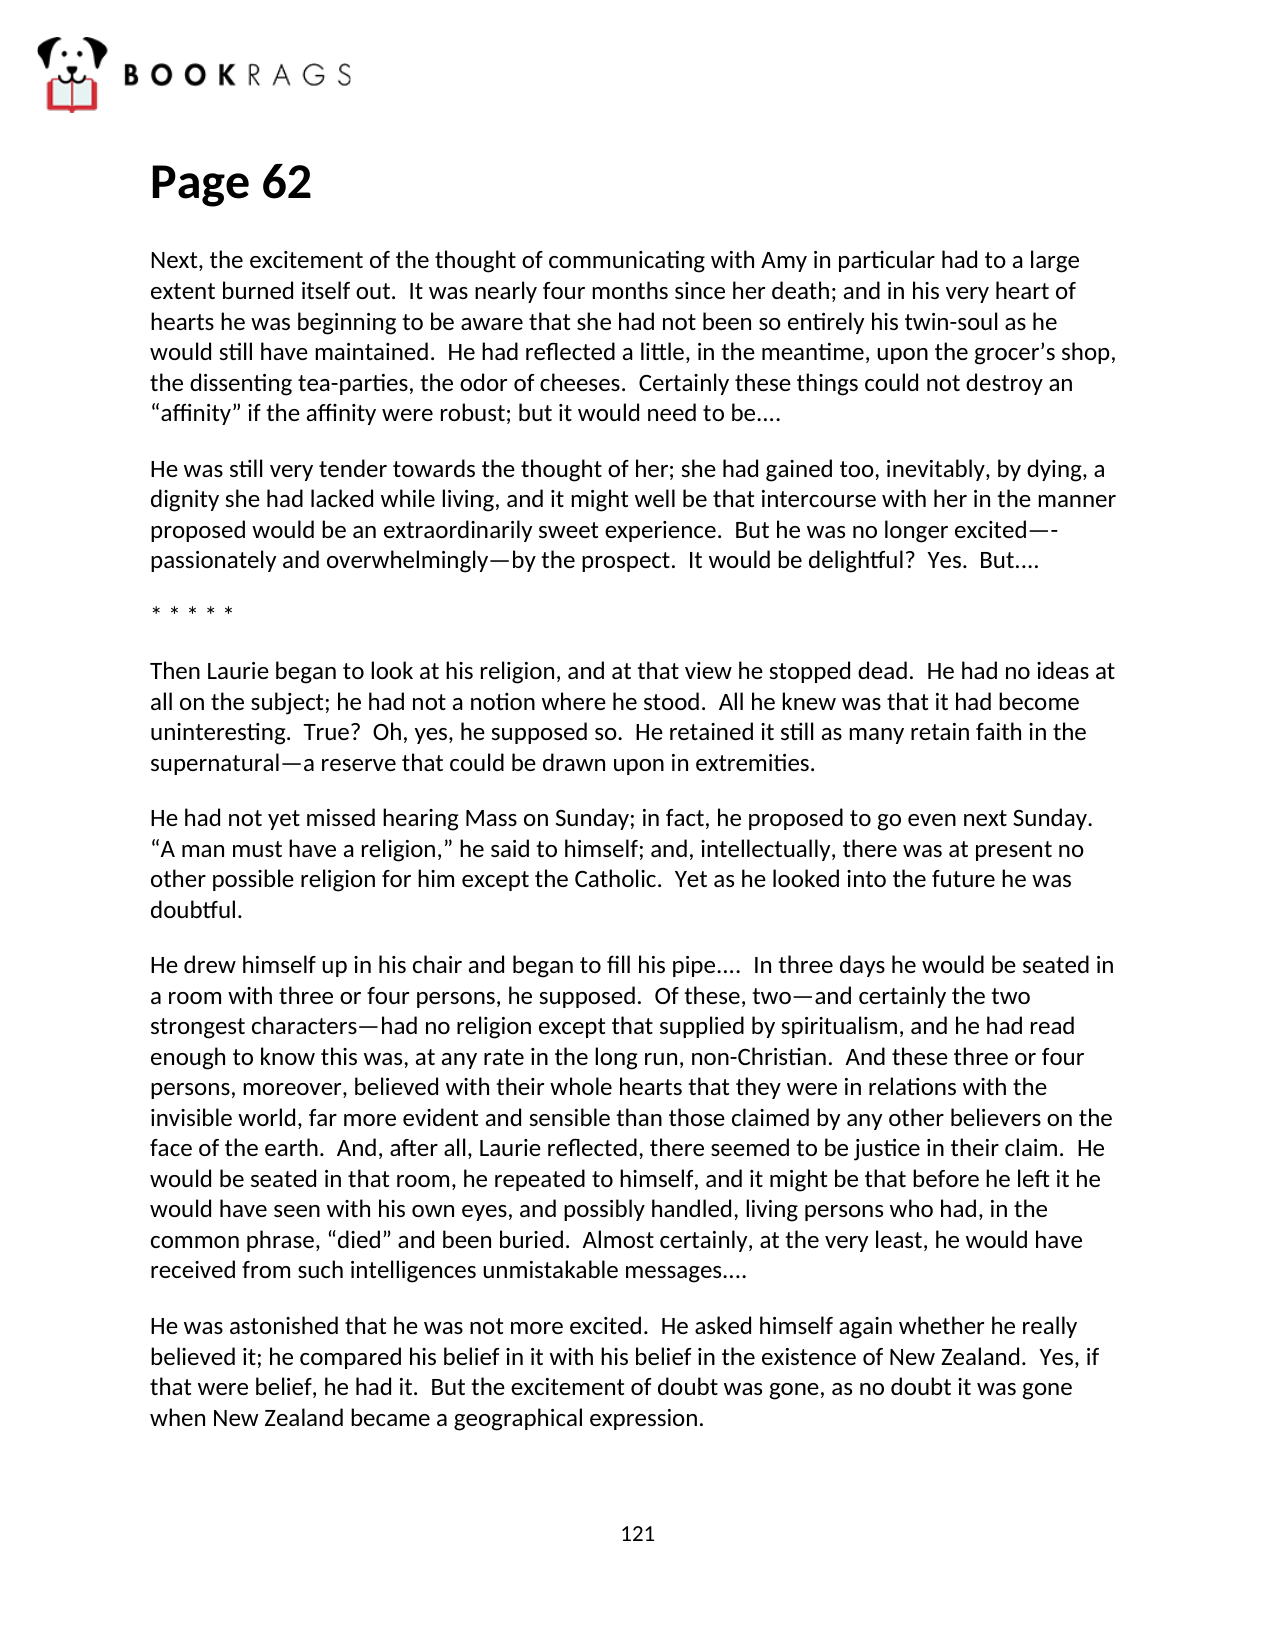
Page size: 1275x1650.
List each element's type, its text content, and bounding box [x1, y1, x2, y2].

text He was astonished that he was not more excited. He asked himself again whether he really believed it; he compared his belief in it with his belief in the existence of New Zealand. Yes, if that were belief, he had it. But the excitement of doubt was gone, as no doubt it was gone when New Zealand became a geographical expression. [150, 1310, 1125, 1432]
text He had not yet missed hearing Mass on Sunday; in fact, he proposed to go even next Sunday. “A man must have a religion,” he said to himself; and, intellectually, there was at present no other possible religion for him except the Catholic. Yet as he looked into the future he was doubtful. [150, 802, 1125, 924]
text Next, the excitement of the thought of communicating with Amy in particular had to a large extent burned itself out. It was nearly four months since her death; and in his very heart of hearts he was beginning to be aware that she had not been so entirely his twin-soul as he would still have maintained. He had reflected a little, in the meantime, upon the grocer’s shop, the dissenting tea-parties, the odor of cheeses. Certainly these things could not destroy an “affinity” if the affinity were robust; but it would need to be.... [150, 244, 1125, 428]
text He drew himself up in his chair and began to fill his pipe.... In three days he would be seated in a room with three or four persons, he supposed. Of these, two—­and certainly the two strongest characters—­had no religion except that supplied by spiritualism, and he had read enough to know this was, at any rate in the long run, non-Christian. And these three or four persons, moreover, believed with their whole hearts that they were in relations with the invisible world, far more evident and sensible than those claimed by any other believers on the face of the earth. And, after all, Laurie reflected, there seemed to be justice in their claim. He would be seated in that room, he repeated to himself, and it might be that before he left it he would have seen with his own eyes, and possibly handled, living persons who had, in the common phrase, “died” and been buried. Almost certainly, at the very least, he would have received from such intelligences unmistakable messages.... [150, 949, 1125, 1285]
text He was still very tender towards the thought of her; she had gained too, inevitably, by dying, a dignity she had lacked while living, and it might well be that intercourse with her in the manner proposed would be an extraordinarily sweet experience. But he was no longer excited—­passionately and overwhelmingly—­by the prospect. It would be delightful? Yes. But.... [150, 453, 1125, 575]
text Page 62 [150, 150, 1125, 211]
picture [37, 37, 351, 113]
text Then Laurie began to look at his religion, and at that view he stopped dead. He had no ideas at all on the subject; he had not a notion where he stood. All he knew was that it had become uninteresting. True? Oh, yes, he supposed so. He retained it still as many retain faith in the supernatural—­a reserve that could be drawn upon in extremities. [150, 655, 1125, 777]
text * * * * * [150, 600, 1125, 630]
